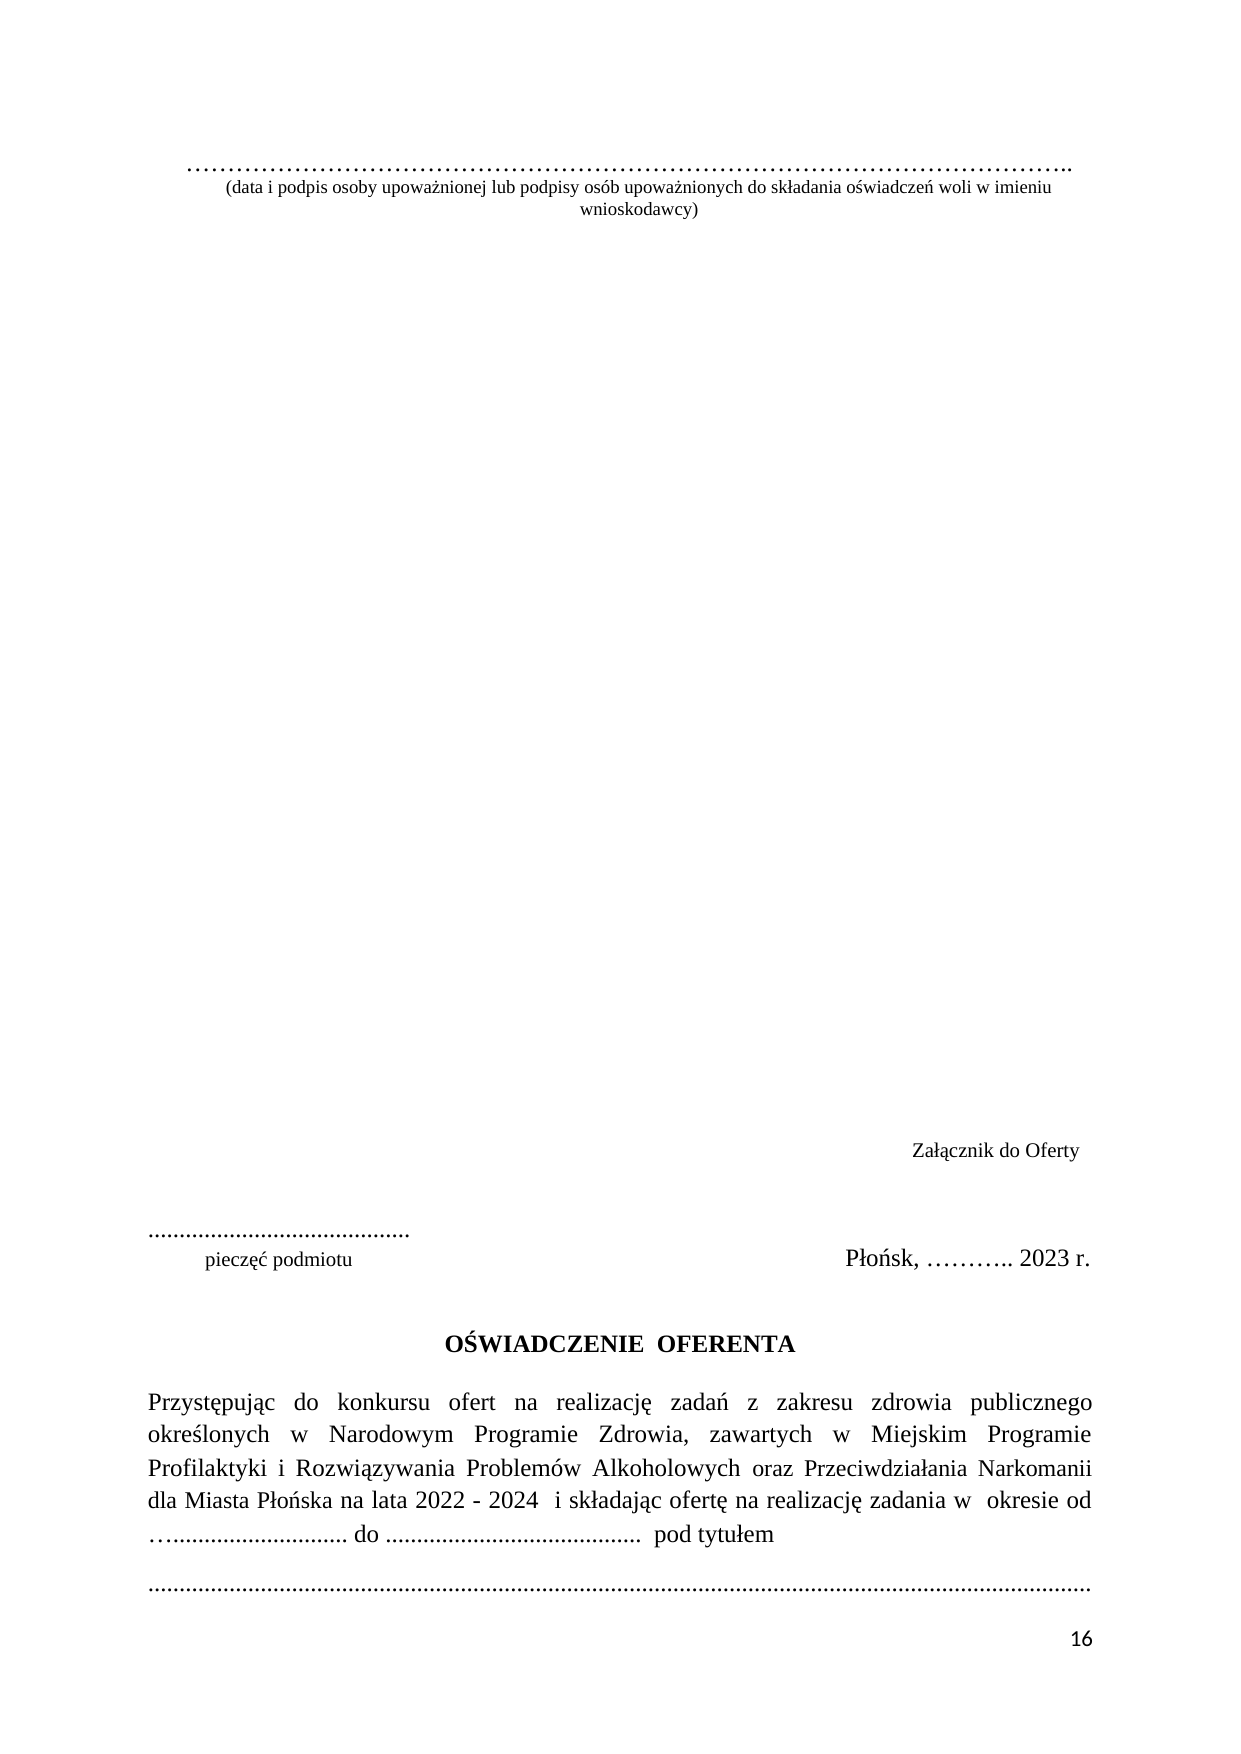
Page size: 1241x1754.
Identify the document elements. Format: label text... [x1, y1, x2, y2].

text …………………………………………………………………………………………….. [185, 148, 1093, 176]
text Załącznik do Oferty [797, 1138, 1093, 1162]
text .......................................... [148, 1214, 1093, 1243]
text OŚWIADCZENIE OFERENTA [148, 1329, 1093, 1358]
text Przystępując do konkursu ofert na realizację zadań z zakresu zdrowia publicznego określonych w Narodowym Programie Zdrowia, zawartych w Miejskim Programie Profilaktyki i Rozwiązywania Problemów Alkoholowych oraz Przeciwdziałania Narkomanii dla Miasta Płońska na lata 2022 - 2024 i składając ofertę na realizację zadania w okresie od …............................ do ......................................... pod tytułem [148, 1387, 1093, 1547]
text (data i podpis osoby upoważnionej lub podpisy osób upoważnionych do składania oświadczeń woli w imieniu wnioskodawcy) [185, 176, 1093, 219]
text pieczęć podmiotu Płońsk, ……….. 2023 r. [148, 1243, 1093, 1272]
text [148, 1568, 1093, 1597]
